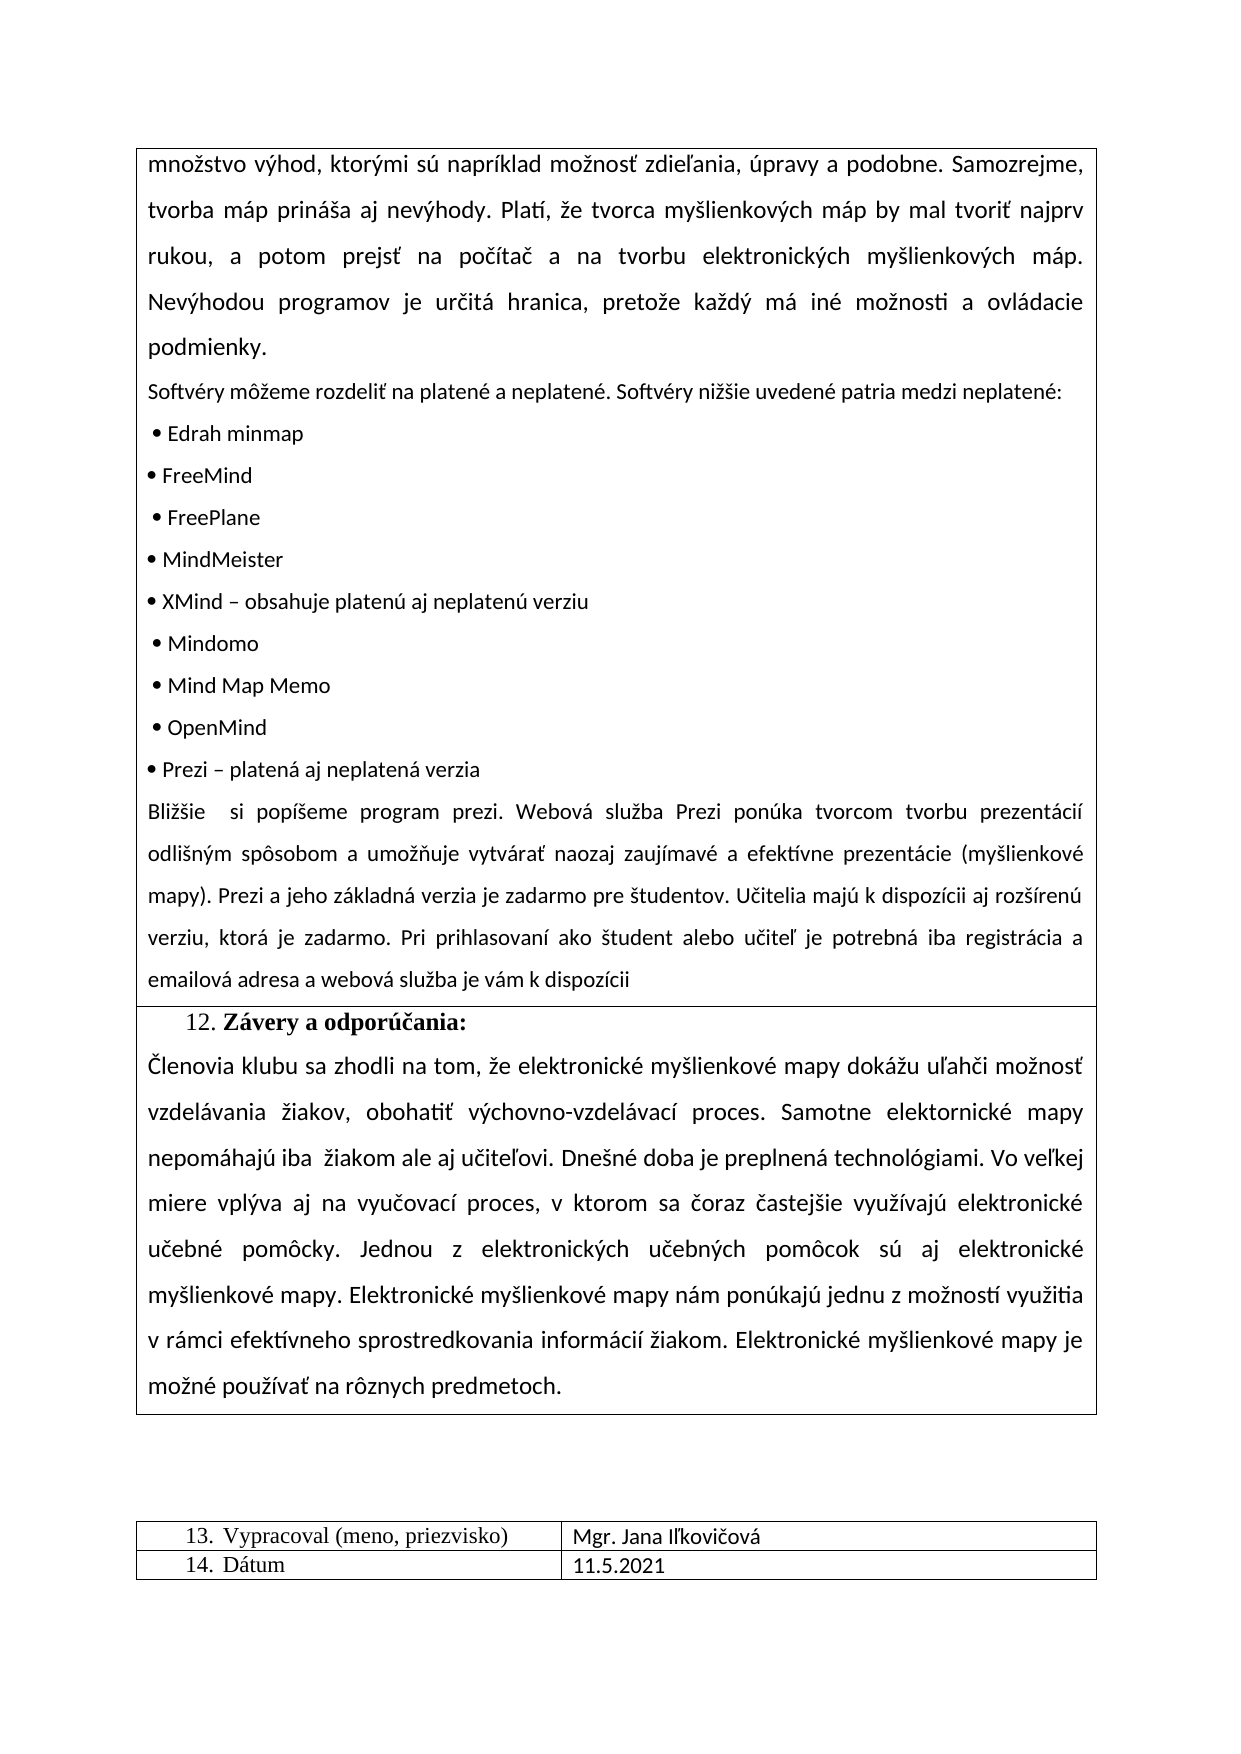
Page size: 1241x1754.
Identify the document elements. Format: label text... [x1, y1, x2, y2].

table_cell Závery a odporúčania: Členovia klubu sa zhodli na tom, že elektronické myšlienkové mapy dokážu uľahči možnosť vzdelávania žiakov, obohatiť výchovno-vzdelávací proces. Samotne elektornické mapy nepomáhajú iba žiakom ale aj učiteľovi. Dnešné doba je preplnená technológiami. Vo veľkej miere vplýva aj na vyučovací proces, v ktorom sa čoraz častejšie využívajú elektronické učebné pomôcky. Jednou z elektronických učebných pomôcok sú aj elektronické myšlienkové mapy. Elektronické myšlienkové mapy nám ponúkajú jednu z možností využitia v rámci efektívneho sprostredkovania informácií žiakom. Elektronické myšlienkové mapy je možné používať na rôznych predmetoch. [137, 1007, 1096, 1414]
table_header Mgr. Jana Iľkovičová [562, 1522, 1096, 1550]
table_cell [137, 149, 1096, 1006]
table_cell Dátum [137, 1551, 561, 1579]
table_header Vypracoval (meno, priezvisko) [137, 1522, 561, 1550]
table_cell 11.5.2021 [562, 1551, 1096, 1579]
